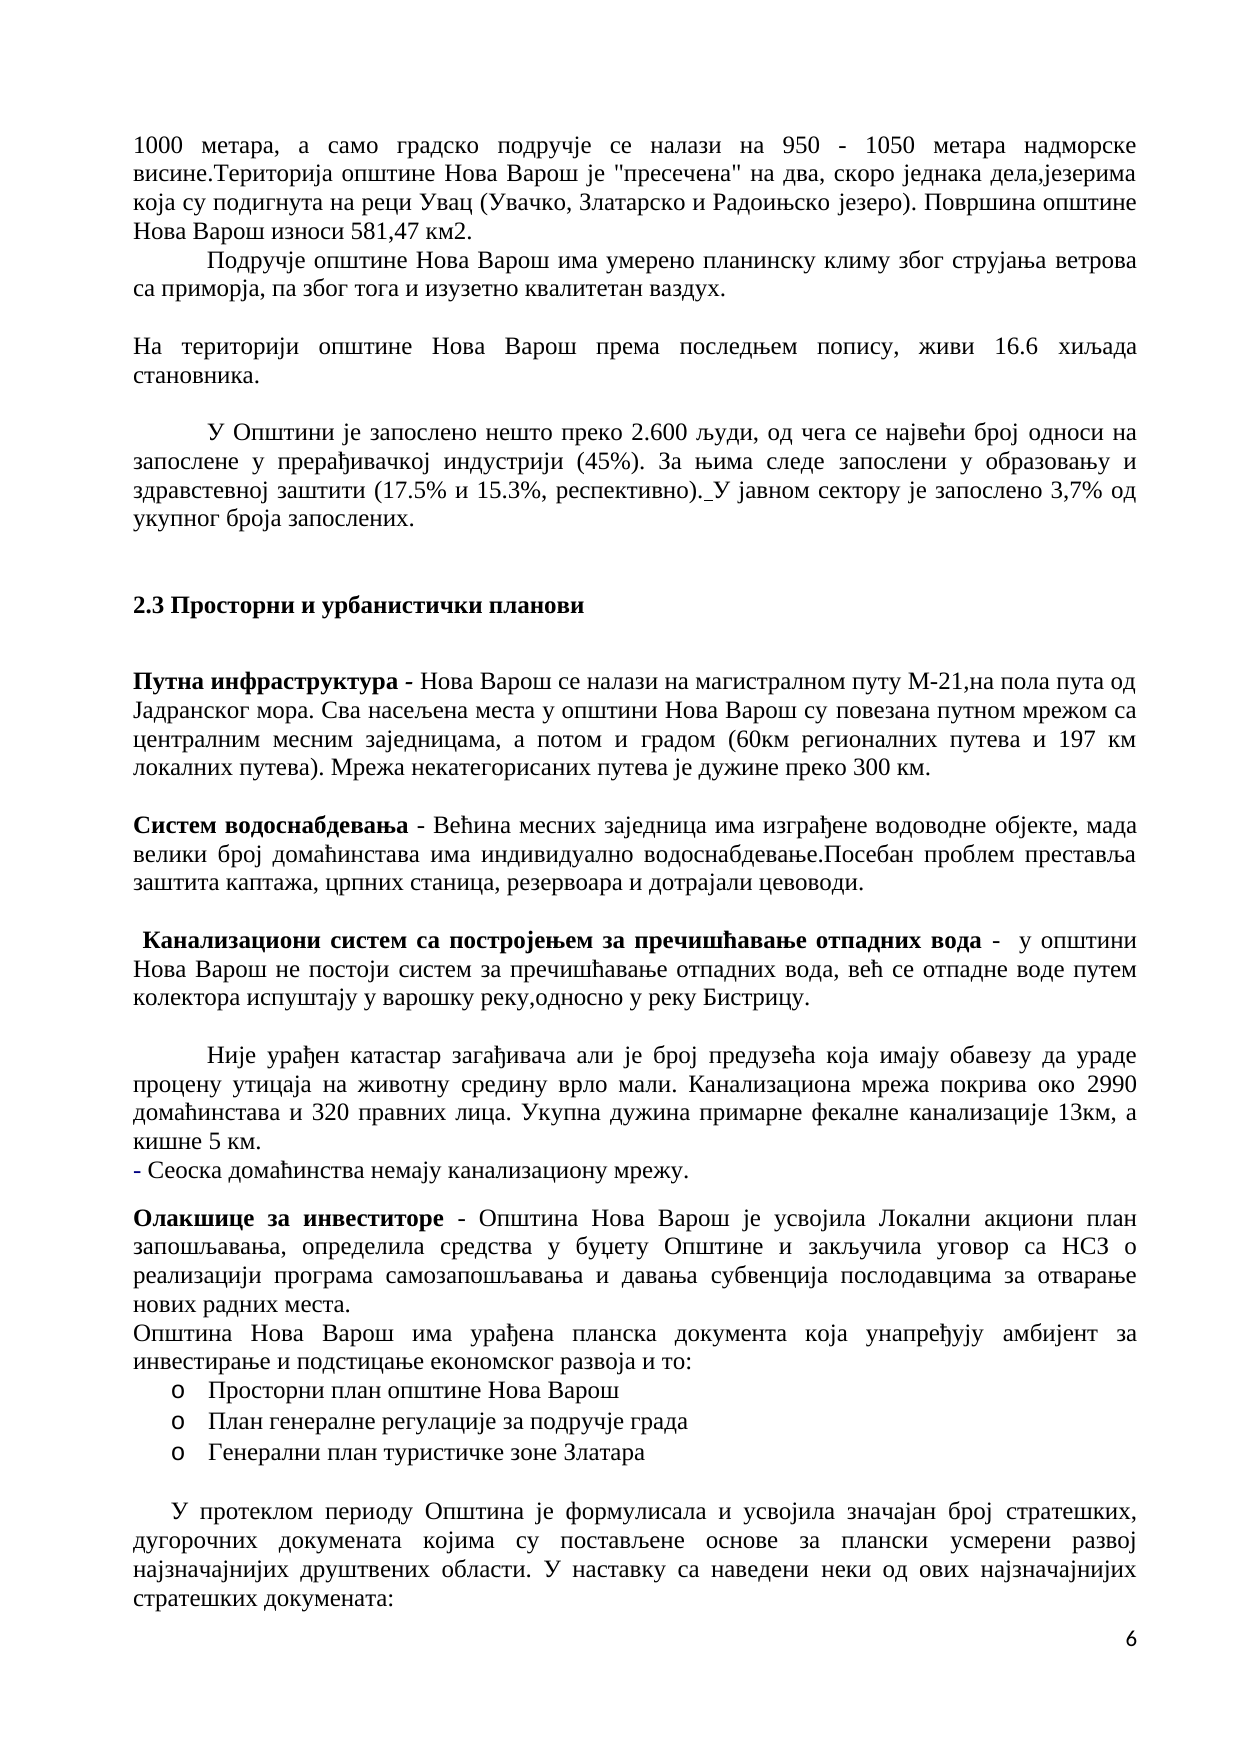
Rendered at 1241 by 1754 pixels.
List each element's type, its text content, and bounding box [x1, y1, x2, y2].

text 2.3 Просторни и урбанистички планови [133, 590, 1137, 618]
text У Општини је запослено нешто преко 2.600 људи, од чега се највећи број односи на запослене у прерађивачкој индустрији (45%). За њима следе запослени у образовању и здравстевној заштити (17.5% и 15.3%, респективно). У јавном сектору је запослено 3,7% од укупног броја запослених. [133, 417, 1137, 532]
text Није урађен катастар загађивача али је број предузећа која имају обавезу да ураде процену утицаја на животну средину врло мали. Канализациона мрежа покрива око 2990 домаћинстава и 320 правних лица. Укупна дужина примарне фекалне канализације 13км, а кишне 5 км. [133, 1040, 1137, 1155]
text Олакшице за инвеститоре - Општина Нова Варош је усвојила Локални акциони план запошљавања, определила средства у буџету Општине и закључила уговор са НСЗ о реализацији програма самозапошљавања и давања субвенција послодавцима за отварање нових радних места. [133, 1203, 1137, 1318]
text У протеклом периоду Општина је формулисала и усвојила значајан број стратешких, дугорочних докумената којима су постављене основе за плански усмерени развој најзначајнијих друштвених области. У наставку са наведени неки од ових најзначајнијих стратешких докумената: [133, 1496, 1137, 1611]
text Систем водоснабдевања - Већина месних заједница има изграђене водоводне објекте, мада велики број домаћинстава има индивидуално водоснабдевање.Посебан проблем преставља заштита каптажа, црпних станица, резервоара и дотрајали цевоводи. [133, 810, 1137, 896]
text Путна инфраструктура - Нова Варош се налази на магистралном путу М-21,на пола пута од Јадранског мора. Сва насељена места у општини Нова Варош су повезана путном мрежом са централним месним заједницама, а потом и градом (60км регионалних путева и 197 км локалних путева). Мрежа некатегорисаних путева је дужине преко 300 км. [133, 666, 1137, 781]
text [133, 130, 1137, 245]
list План генералне регулације за подручје града [170, 1406, 1137, 1437]
text - Сеоска домаћинства немају канализациону мрежу. [133, 1155, 1137, 1184]
text Општина Нова Варош има урађена планска документа која унапређују амбијент за инвестирање и подстицање економског развоја и то: [133, 1318, 1137, 1375]
text На територији општине Нова Варош према последњем попису, живи 16.6 хиљада становника. [133, 331, 1137, 388]
text Канализациони систем са постројењем за пречишћавање отпадних вода - у општини Нова Варош не постоји систем за пречишћавање отпадних вода, већ се отпадне воде путем колектора испуштају у варошку реку,односно у реку Бистрицу. [133, 925, 1137, 1011]
list Просторни план општине Нова Варош [170, 1375, 1137, 1406]
list Генерални план туристичке зоне Златара [170, 1437, 1137, 1468]
text Подручје општине Нова Варош има умерено планинску климу због струјања ветрова са приморја, па због тога и изузетно квалитетан ваздух. [133, 245, 1137, 302]
